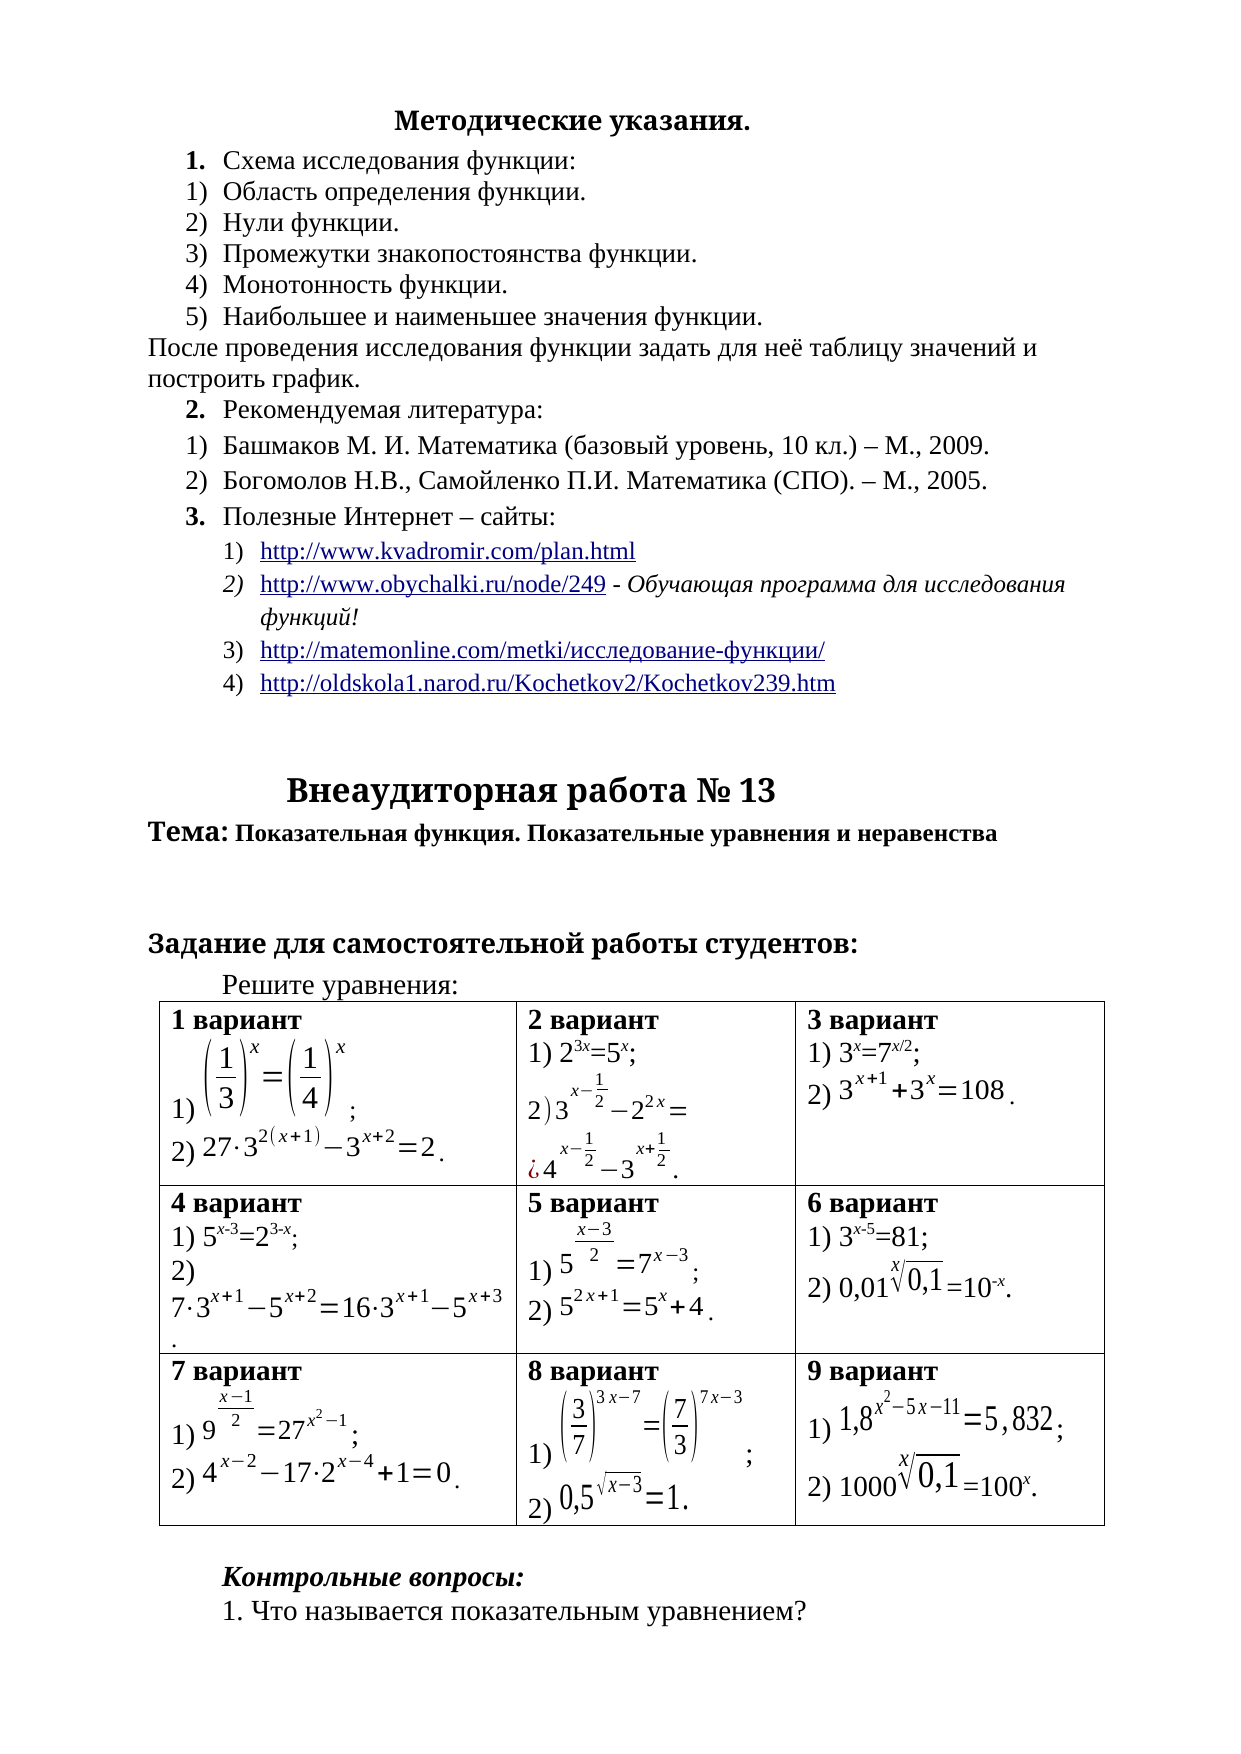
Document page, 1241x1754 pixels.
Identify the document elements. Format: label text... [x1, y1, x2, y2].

table_header 3 вариант 1) 3х=7х/2; 2) . [796, 1002, 1104, 1184]
table_cell 6 вариант 1) 3х-5=81; 2) 0,01=10-х. [796, 1186, 1104, 1352]
list Наибольшее и наименьшее значения функции. [185, 299, 1152, 331]
list http://oldskola1.narod.ru/Kochetkov2/Kochetkov239.htm [223, 668, 1152, 697]
text Методические указания. [148, 101, 1152, 138]
table_cell 9 вариант 1) ; 2) 1000=100х. [796, 1354, 1104, 1524]
text Задание для самостоятельной работы студентов: [148, 925, 1152, 962]
list Монотонность функции. [185, 268, 1152, 299]
table_cell 7 вариант 1) ; 2) . [160, 1354, 516, 1524]
table_cell 5 вариант 1) ; 2) . [517, 1186, 795, 1352]
list Промежутки знакопостоянства функции. [185, 237, 1152, 268]
list Богомолов Н.В., Самойленко П.И. Математика (СПО). – М., 2005. [185, 464, 1152, 496]
table_cell 4 вариант 1) 5х-3=23-х; 2) . [160, 1186, 516, 1352]
table_header 2 вариант 1) 23х=5х; [517, 1002, 795, 1184]
text Тема: Показательная функция. Показательные уравнения и неравенства [148, 812, 1152, 849]
text Решите уравнения: [148, 967, 1152, 1001]
list http://www.kvadromir.com/plan.html [223, 536, 1152, 565]
table_cell 8 вариант 1) ; 2) [517, 1354, 795, 1524]
text Внеаудиторная работа № 13 [148, 767, 1152, 812]
list http://www.obychalki.ru/node/249 - Обучающая программа для исследования функций! [223, 569, 1152, 631]
list Схема исследования функции: [185, 144, 1152, 175]
list Рекомендуемая литература: [185, 393, 1152, 424]
text После проведения исследования функции задать для неё таблицу значений и построить график. [148, 331, 1152, 393]
list Башмаков М. И. Математика (базовый уровень, 10 кл.) – М., 2009. [185, 429, 1152, 460]
list Полезные Интернет – сайты: [185, 500, 1152, 531]
table_header 1 вариант 1) ; 2) . [160, 1002, 516, 1184]
list http://matemonline.com/metki/исследование-функции/ [223, 635, 1152, 664]
list Нули функции. [185, 206, 1152, 237]
list Область определения функции. [185, 175, 1152, 206]
list Что называется показательным уравнением? [222, 1593, 1152, 1626]
text Контрольные вопросы: [148, 1559, 1152, 1593]
